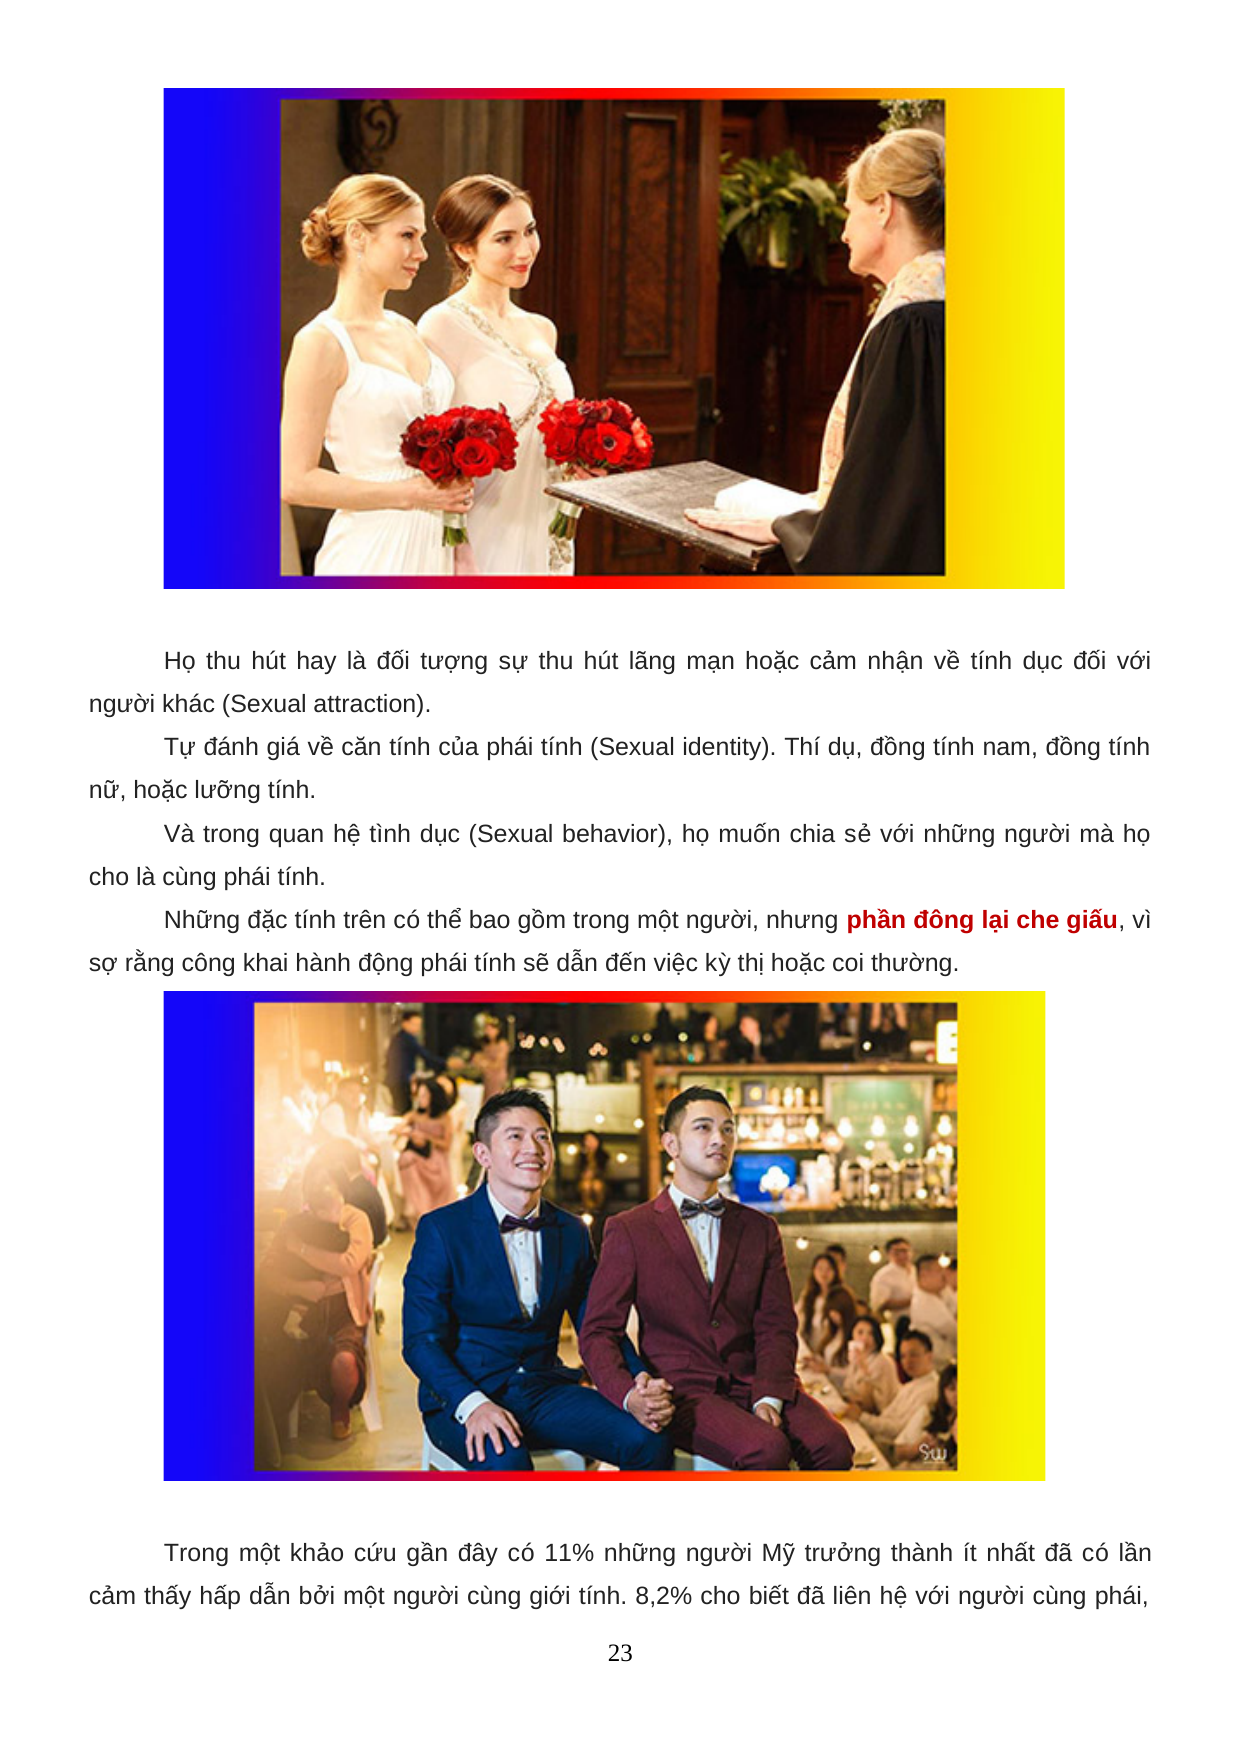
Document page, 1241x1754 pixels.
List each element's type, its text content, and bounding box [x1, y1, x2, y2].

picture [163, 991, 1046, 1481]
text Tự đánh giá về căn tính của phái tính (Sexual identity). Thí dụ, đồng tính nam, đồng tính nữ, hoặc lưỡng tính. [89, 732, 1152, 804]
picture [163, 88, 1065, 589]
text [89, 1538, 1152, 1610]
text Những đặc tính trên có thể bao gồm trong một người, nhưng phần đông lại che giấu, vì sợ rằng công khai hành động phái tính sẽ dẫn đến việc kỳ thị hoặc coi thường. [89, 905, 1152, 977]
text Và trong quan hệ tình dục (Sexual behavior), họ muốn chia sẻ với những người mà họ cho là cùng phái tính. [89, 819, 1152, 891]
text Họ thu hút hay là đối tượng sự thu hút lãng mạn hoặc cảm nhận về tính dục đối với người khác (Sexual attraction). [89, 646, 1152, 718]
